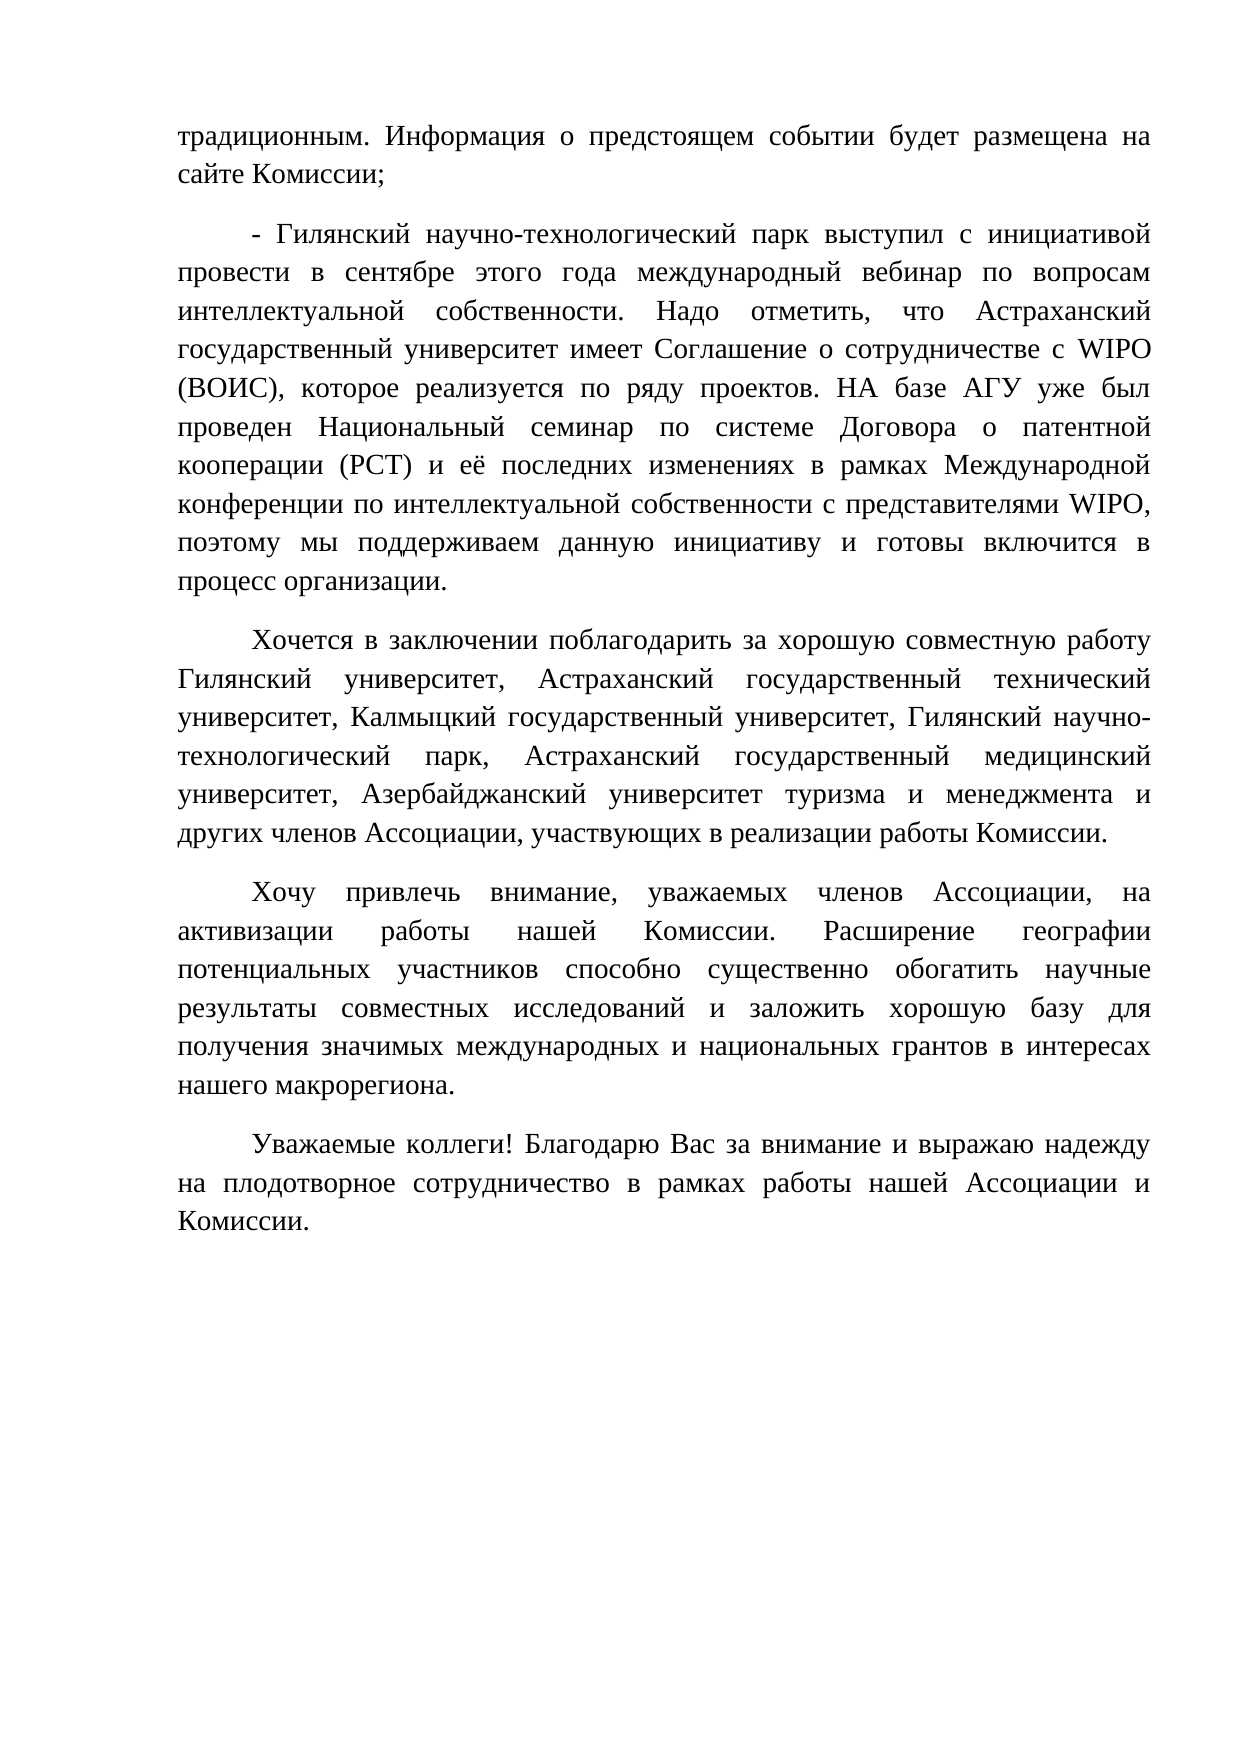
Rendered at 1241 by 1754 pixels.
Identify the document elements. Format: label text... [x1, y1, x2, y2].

text Хочется в заключении поблагодарить за хорошую совместную работу Гилянский университет, Астраханский государственный технический университет, Калмыцкий государственный университет, Гилянский научно-технологический парк, Астраханский государственный медицинский университет, Азербайджанский университет туризма и менеджмента и других членов Ассоциации, участвующих в реализации работы Комиссии. [177, 622, 1152, 848]
text - Гилянский научно-технологический парк выступил с инициативой провести в сентябре этого года международный вебинар по вопросам интеллектуальной собственности. Надо отметить, что Астраханский государственный университет имеет Соглашение о сотрудничестве с WIPO (ВОИС), которое реализуется по ряду проектов. НА базе АГУ уже был проведен Национальный семинар по системе Договора о патентной кооперации (PCT) и её последних изменениях в рамках Международной конференции по интеллектуальной собственности с представителями WIPО, поэтому мы поддерживаем данную инициативу и готовы включится в процесс организации. [177, 216, 1152, 596]
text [177, 118, 1152, 190]
text Хочу привлечь внимание, уважаемых членов Ассоциации, на активизации работы нашей Комиссии. Расширение географии потенциальных участников способно существенно обогатить научные результаты совместных исследований и заложить хорошую базу для получения значимых международных и национальных грантов в интересах нашего макрорегиона. [177, 874, 1152, 1101]
text Уважаемые коллеги! Благодарю Вас за внимание и выражаю надежду на плодотворное сотрудничество в рамках работы нашей Ассоциации и Комиссии. [177, 1126, 1152, 1237]
